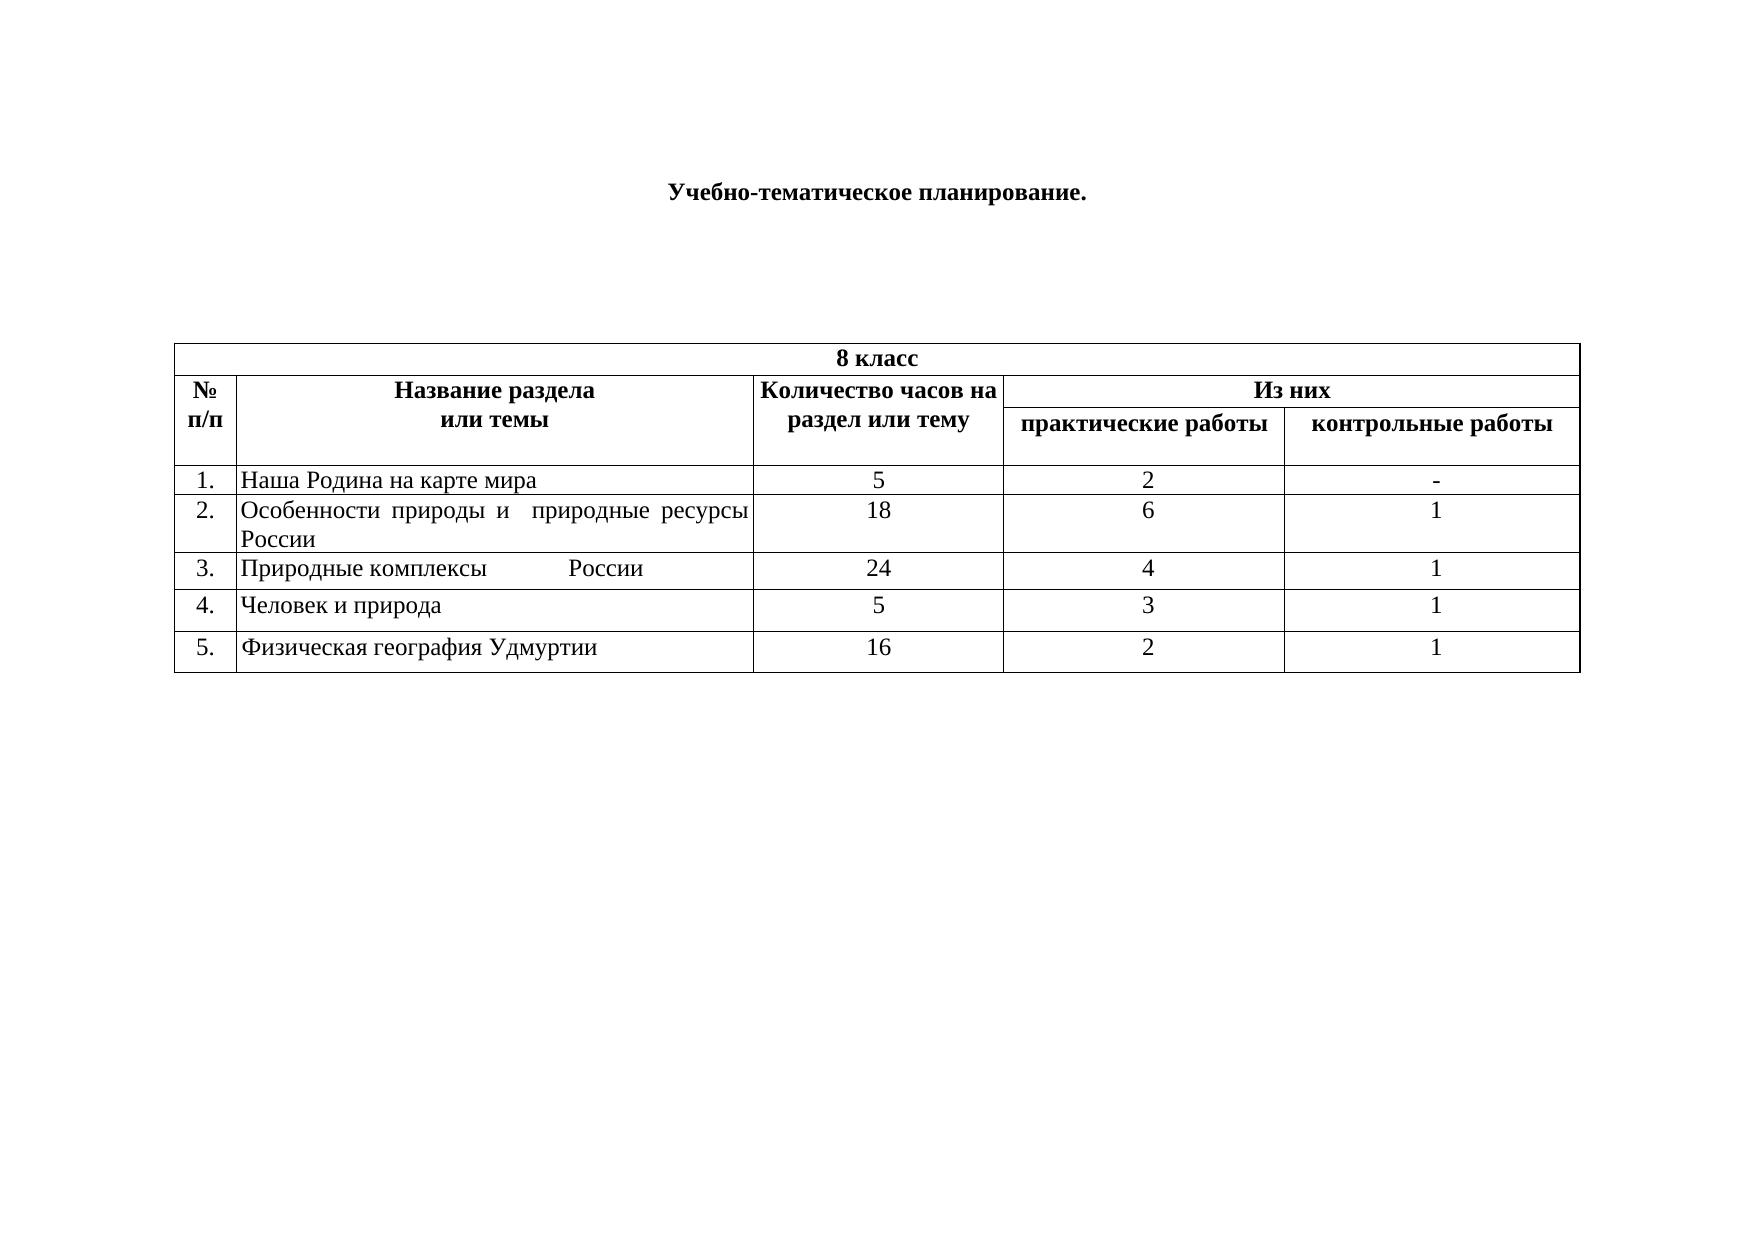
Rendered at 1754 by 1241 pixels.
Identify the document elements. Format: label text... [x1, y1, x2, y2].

table_cell практические работы [1004, 408, 1284, 464]
table_cell 2 [1004, 632, 1284, 672]
table_cell 5. [175, 632, 236, 672]
table_cell 4. [175, 590, 236, 631]
table_cell 1 [1285, 632, 1579, 672]
table_cell Название раздела или темы [237, 376, 753, 464]
table_cell 3 [1004, 590, 1284, 631]
table_cell Человек и природа [237, 590, 753, 631]
table_cell 1 [1285, 495, 1579, 552]
table_cell 6 [1004, 495, 1284, 552]
table_cell 1 [1285, 553, 1579, 589]
table_cell Количество часов на раздел или тему [754, 376, 1003, 464]
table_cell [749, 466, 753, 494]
table_cell № п/п [175, 376, 236, 464]
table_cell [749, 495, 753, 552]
table_cell контрольные работы [1285, 408, 1579, 464]
table_cell 24 [754, 553, 1003, 589]
table_header 8 класс [175, 344, 1579, 374]
text Учебно-тематическое планирование. [118, 177, 1636, 206]
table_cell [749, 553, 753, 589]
table_cell 4 [1004, 553, 1284, 589]
table_cell 18 [754, 495, 1003, 552]
table_cell 3. [175, 553, 236, 589]
table_cell 16 [754, 632, 1003, 672]
table_cell 2. [175, 495, 236, 552]
table_cell Физическая география Удмуртии [237, 632, 753, 672]
table_cell 5 [754, 590, 1003, 631]
table_cell Из них [1004, 376, 1579, 407]
table_cell 1 [1285, 590, 1579, 631]
